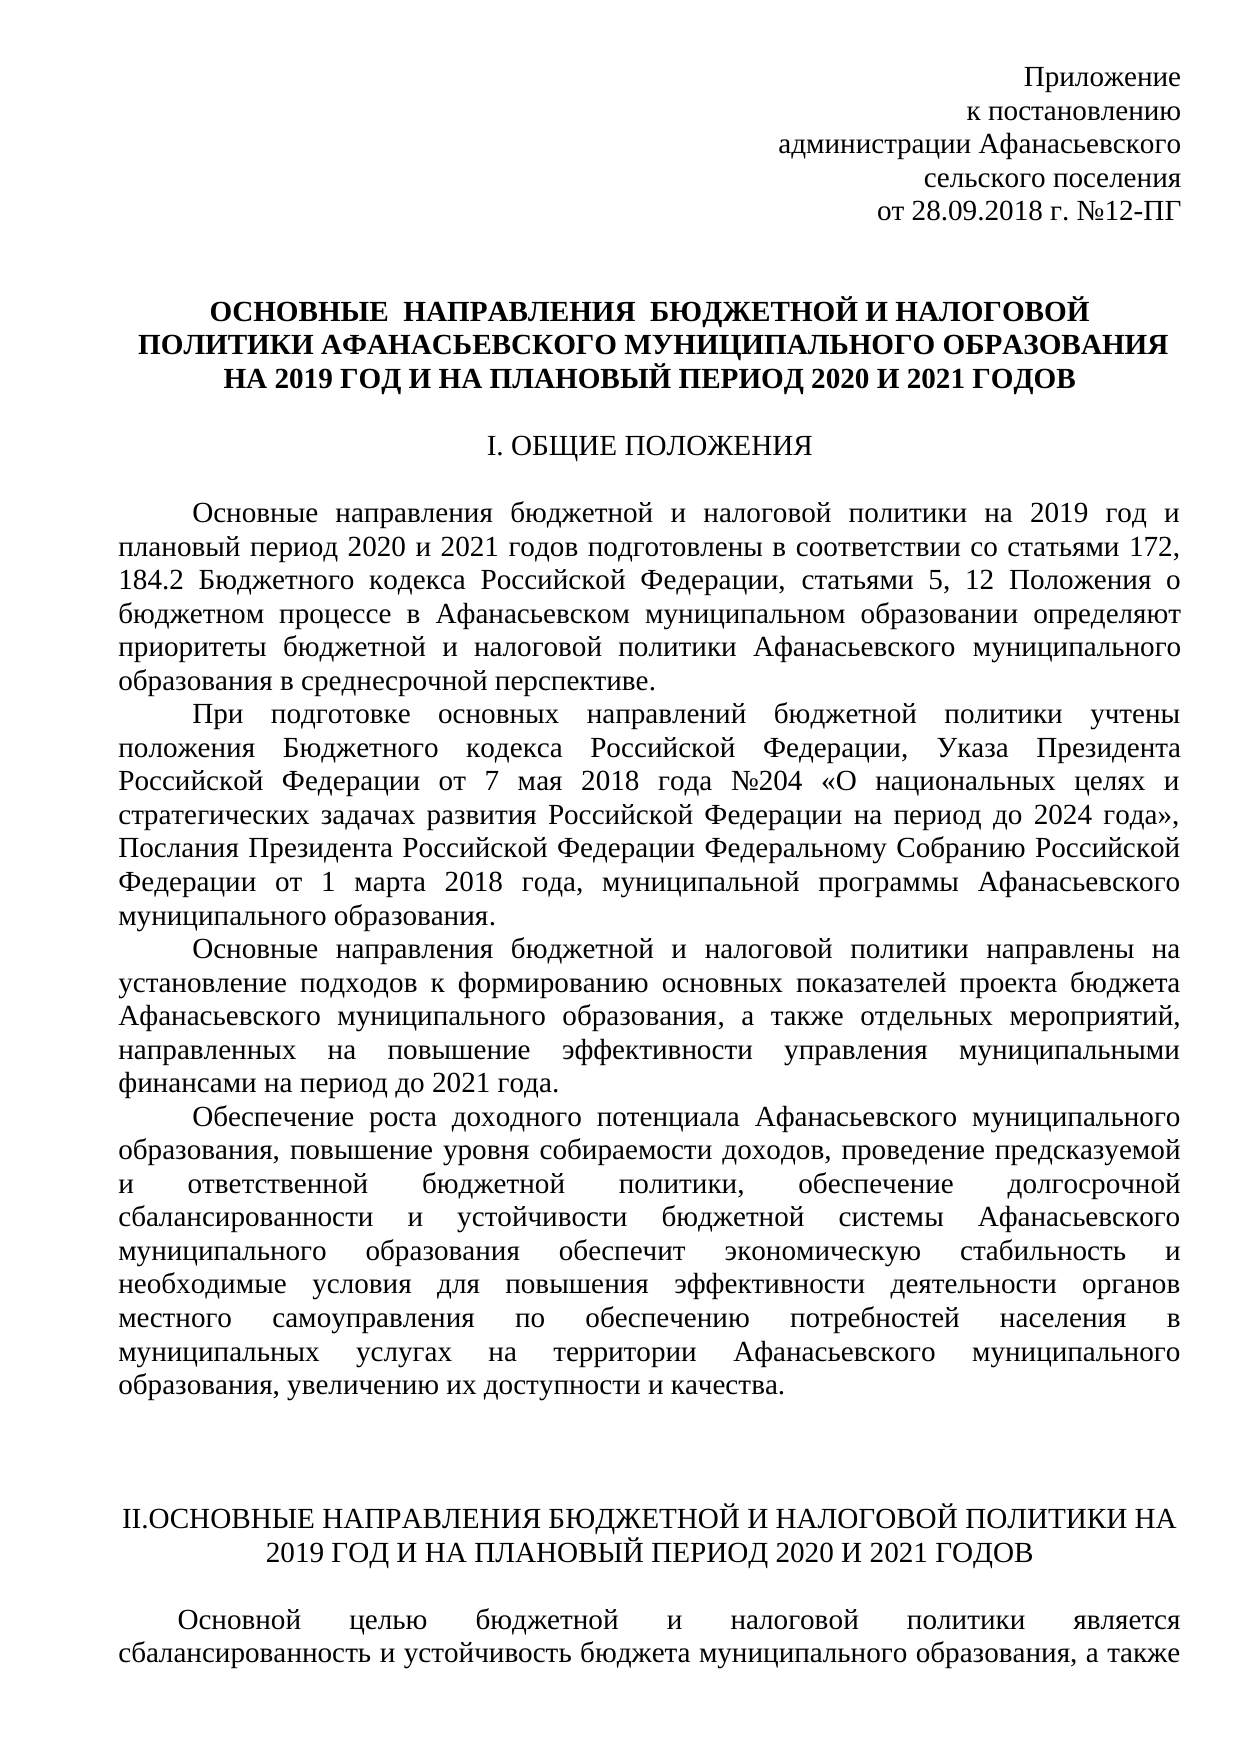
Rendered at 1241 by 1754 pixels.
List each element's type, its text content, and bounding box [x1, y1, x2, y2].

text I. ОБЩИЕ ПОЛОЖЕНИЯ [118, 428, 1181, 462]
text сельского поселения [118, 160, 1181, 193]
text II.ОСНОВНЫЕ НАПРАВЛЕНИЯ БЮДЖЕТНОЙ И НАЛОГОВОЙ ПОЛИТИКИ НА 2019 ГОД И НА ПЛАНОВЫЙ ПЕРИОД 2020 И 2021 ГОДОВ [118, 1501, 1181, 1568]
text от 28.09.2018 г. №12-ПГ [118, 193, 1181, 227]
text Обеспечение роста доходного потенциала Афанасьевского муниципального образования, повышение уровня собираемости доходов, проведение предсказуемой и ответственной бюджетной политики, обеспечение долгосрочной сбалансированности и устойчивости бюджетной системы Афанасьевского муниципального образования обеспечит экономическую стабильность и необходимые условия для повышения эффективности деятельности органов местного самоуправления по обеспечению потребностей населения в муниципальных услугах на территории Афанасьевского муниципального образования, увеличению их доступности и качества. [118, 1099, 1181, 1401]
text ПОЛИТИКИ АФАНАСЬЕВСКОГО МУНИЦИПАЛЬНОГО ОБРАЗОВАНИЯ НА 2019 ГОД И НА ПЛАНОВЫЙ ПЕРИОД 2020 И 2021 ГОДОВ [118, 327, 1181, 394]
text При подготовке основных направлений бюджетной политики учтены положения Бюджетного кодекса Российской Федерации, Указа Президента Российской Федерации от 7 мая 2018 года №204 «О национальных целях и стратегических задачах развития Российской Федерации на период до 2024 года», Послания Президента Российской Федерации Федеральному Собранию Российской Федерации от 1 марта 2018 года, муниципальной программы Афанасьевского муниципального образования. [118, 696, 1181, 931]
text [118, 1602, 1181, 1669]
text ОСНОВНЫЕ НАПРАВЛЕНИЯ БЮДЖЕТНОЙ И НАЛОГОВОЙ [118, 294, 1181, 327]
text администрации Афанасьевского [118, 126, 1181, 160]
text к постановлению [118, 93, 1181, 126]
text Основные направления бюджетной и налоговой политики на 2019 год и плановый период 2020 и 2021 годов подготовлены в соответствии со статьями 172, 184.2 Бюджетного кодекса Российской Федерации, статьями 5, 12 Положения о бюджетном процессе в Афанасьевском муниципальном образовании определяют приоритеты бюджетной и налоговой политики Афанасьевского муниципального образования в среднесрочной перспективе. [118, 495, 1181, 696]
text Основные направления бюджетной и налоговой политики направлены на установление подходов к формированию основных показателей проекта бюджета Афанасьевского муниципального образования, а также отдельных мероприятий, направленных на повышение эффективности управления муниципальными финансами на период до 2021 года. [118, 931, 1181, 1099]
text Приложение [118, 59, 1181, 93]
